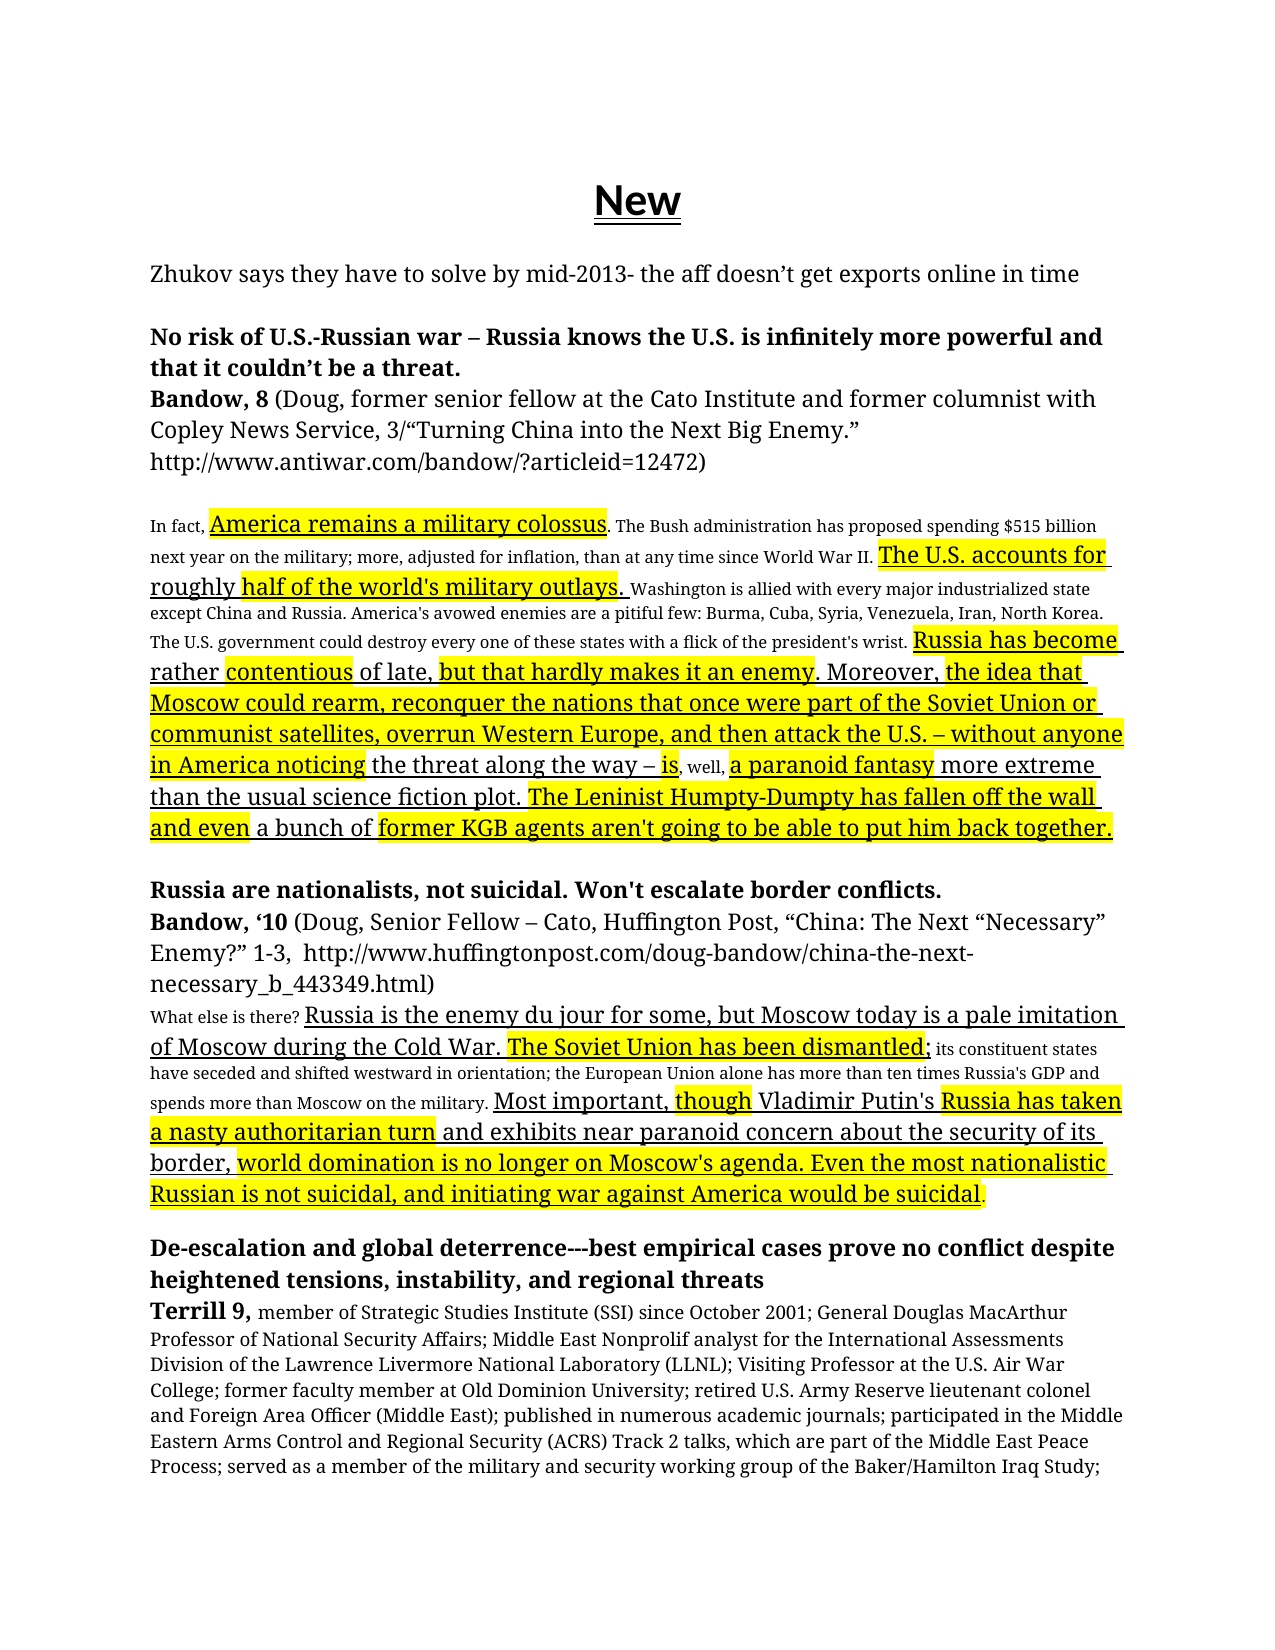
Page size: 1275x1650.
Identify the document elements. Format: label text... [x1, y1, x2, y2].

text Zhukov says they have to solve by mid-2013- the aff doesn’t get exports online in time [150, 258, 1125, 289]
subtitle New [150, 171, 1125, 227]
text No risk of U.S.-Russian war – Russia knows the U.S. is infinitely more powerful and that it couldn’t be a threat. [150, 321, 1125, 383]
text De-escalation and global deterrence---best empirical cases prove no conflict despite heightened tensions, instability, and regional threats [150, 1232, 1125, 1295]
text In fact, America remains a military colossus. The Bush administration has proposed spending $515 billion next year on the military; more, adjusted for inflation, than at any time since World War II. The U.S. accounts for roughly half of the world's military outlays. Washington is allied with every major industrialized state except China and Russia. America's avowed enemies are a pitiful few: Burma, Cuba, Syria, Venezuela, Iran, North Korea. The U.S. government could destroy every one of these states with a flick of the president's wrist. Russia has become rather contentious of late, but that hardly makes it an enemy. Moreover, the idea that Moscow could rearm, reconquer the nations that once were part of the Soviet Union or communist satellites, overrun Western Europe, and then attack the U.S. – without anyone in America noticing the threat along the way – is, well, a paranoid fantasy more extreme than the usual science fiction plot. The Leninist Humpty-Dumpty has fallen off the wall and even a bunch of former KGB agents aren't going to be able to put him back together. [150, 508, 1125, 843]
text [150, 1295, 1125, 1479]
text Bandow, ‘10 (Doug, Senior Fellow – Cato, Huffington Post, “China: The Next “Necessary” Enemy?” 1-3, http://www.huffingtonpost.com/doug-bandow/china-the-next-necessary_b_443349.html) [150, 906, 1125, 999]
text Bandow, 8 (Doug, former senior fellow at the Cato Institute and former columnist with Copley News Service, 3/“Turning China into the Next Big Enemy.” http://www.antiwar.com/bandow/?articleid=12472) [150, 383, 1125, 477]
text Russia are nationalists, not suicidal. Won't escalate border conflicts. [150, 874, 1125, 906]
text What else is there? Russia is the enemy du jour for some, but Moscow today is a pale imitation of Moscow during the Cold War. The Soviet Union has been dismantled; its constituent states have seceded and shifted westward in orientation; the European Union alone has more than ten times Russia's GDP and spends more than Moscow on the military. Most important, though Vladimir Putin's Russia has taken a nasty authoritarian turn and exhibits near paranoid concern about the security of its border, world domination is no longer on Moscow's agenda. Even the most nationalistic Russian is not suicidal, and initiating war against America would be suicidal. [150, 999, 1125, 1210]
